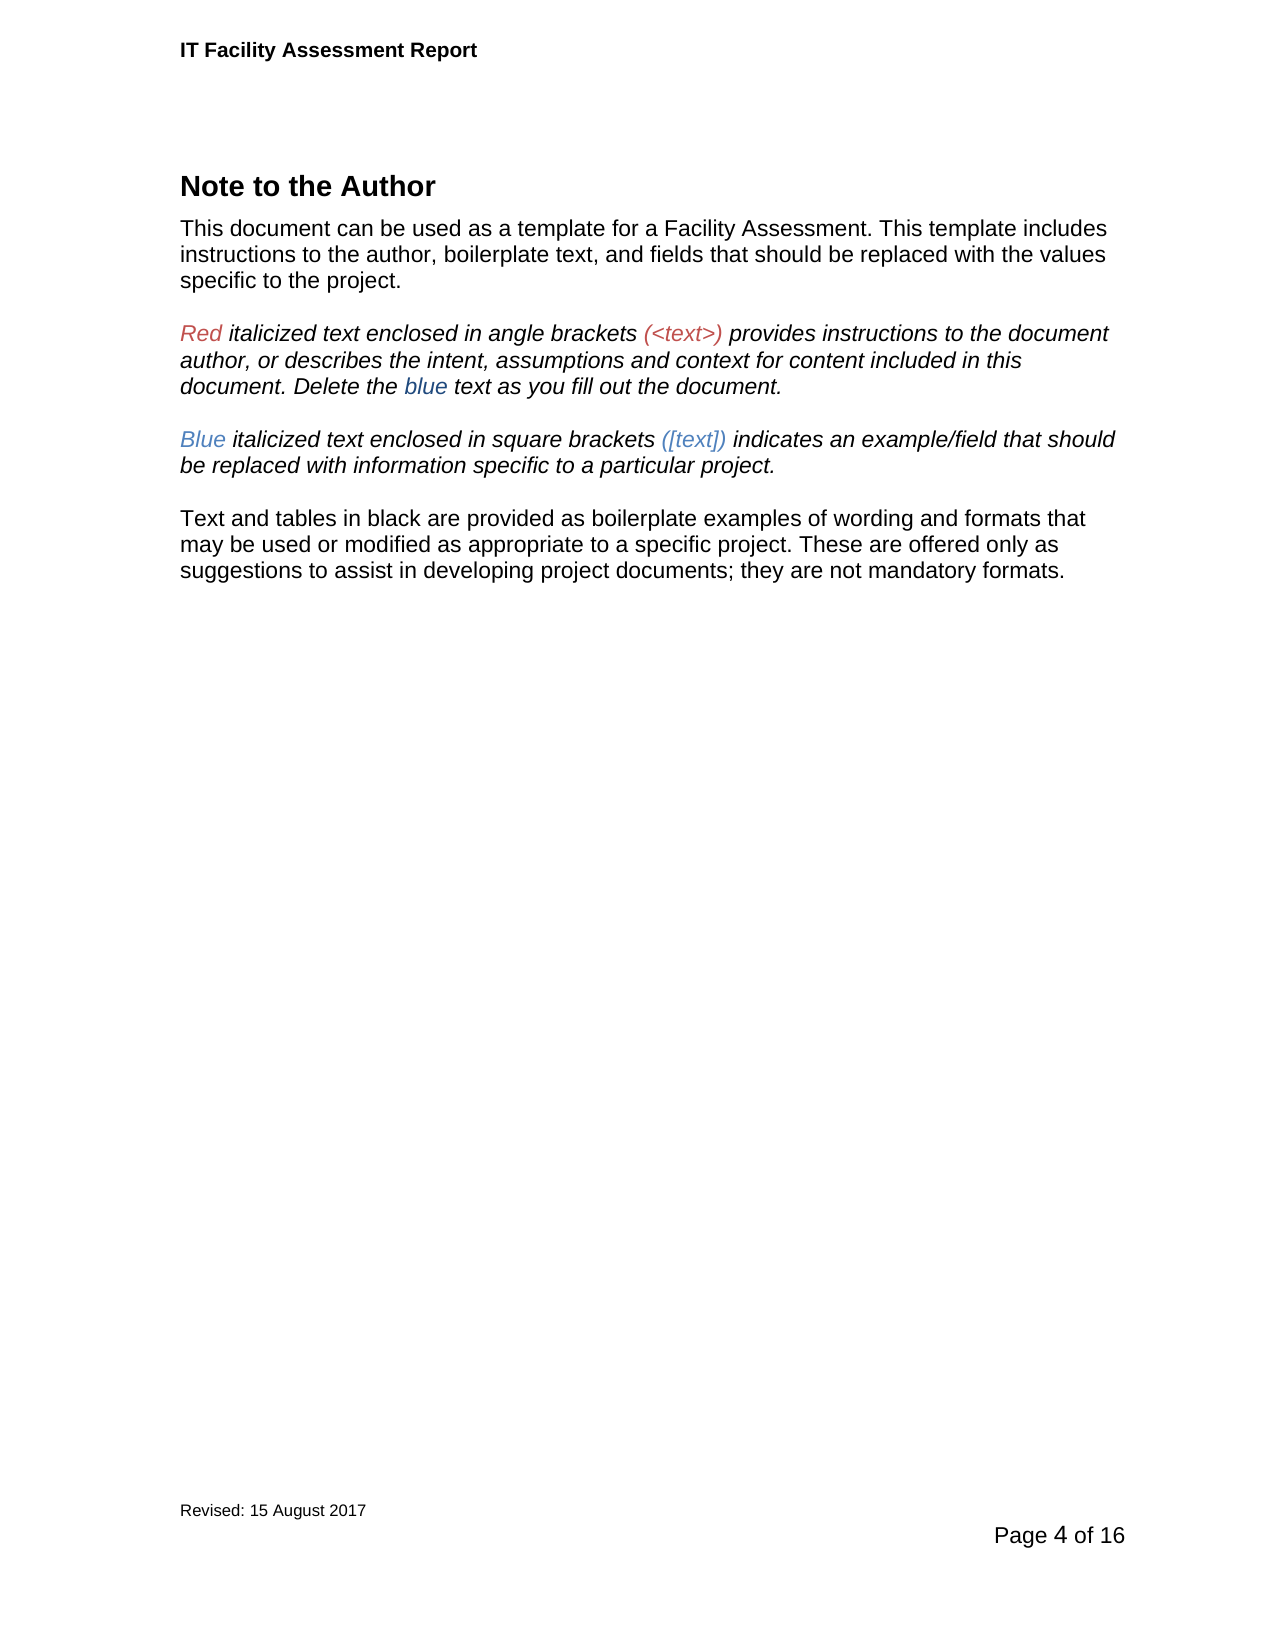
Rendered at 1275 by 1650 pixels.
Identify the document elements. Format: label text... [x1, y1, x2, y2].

text This document can be used as a template for a Facility Assessment. This template includes instructions to the author, boilerplate text, and fields that should be replaced with the values specific to the project. [180, 215, 1125, 294]
text Note to the Author [180, 169, 1125, 202]
text Text and tables in black are provided as boilerplate examples of wording and formats that may be used or modified as appropriate to a specific project. These are offered only as suggestions to assist in developing project documents; they are not mandatory formats. [180, 505, 1125, 584]
text Red italicized text enclosed in angle brackets (<text>) provides instructions to the document author, or describes the intent, assumptions and context for content included in this document. Delete the blue text as you fill out the document. [180, 320, 1125, 399]
text Blue italicized text enclosed in square brackets ([text]) indicates an example/field that should be replaced with information specific to a particular project. [180, 426, 1125, 478]
